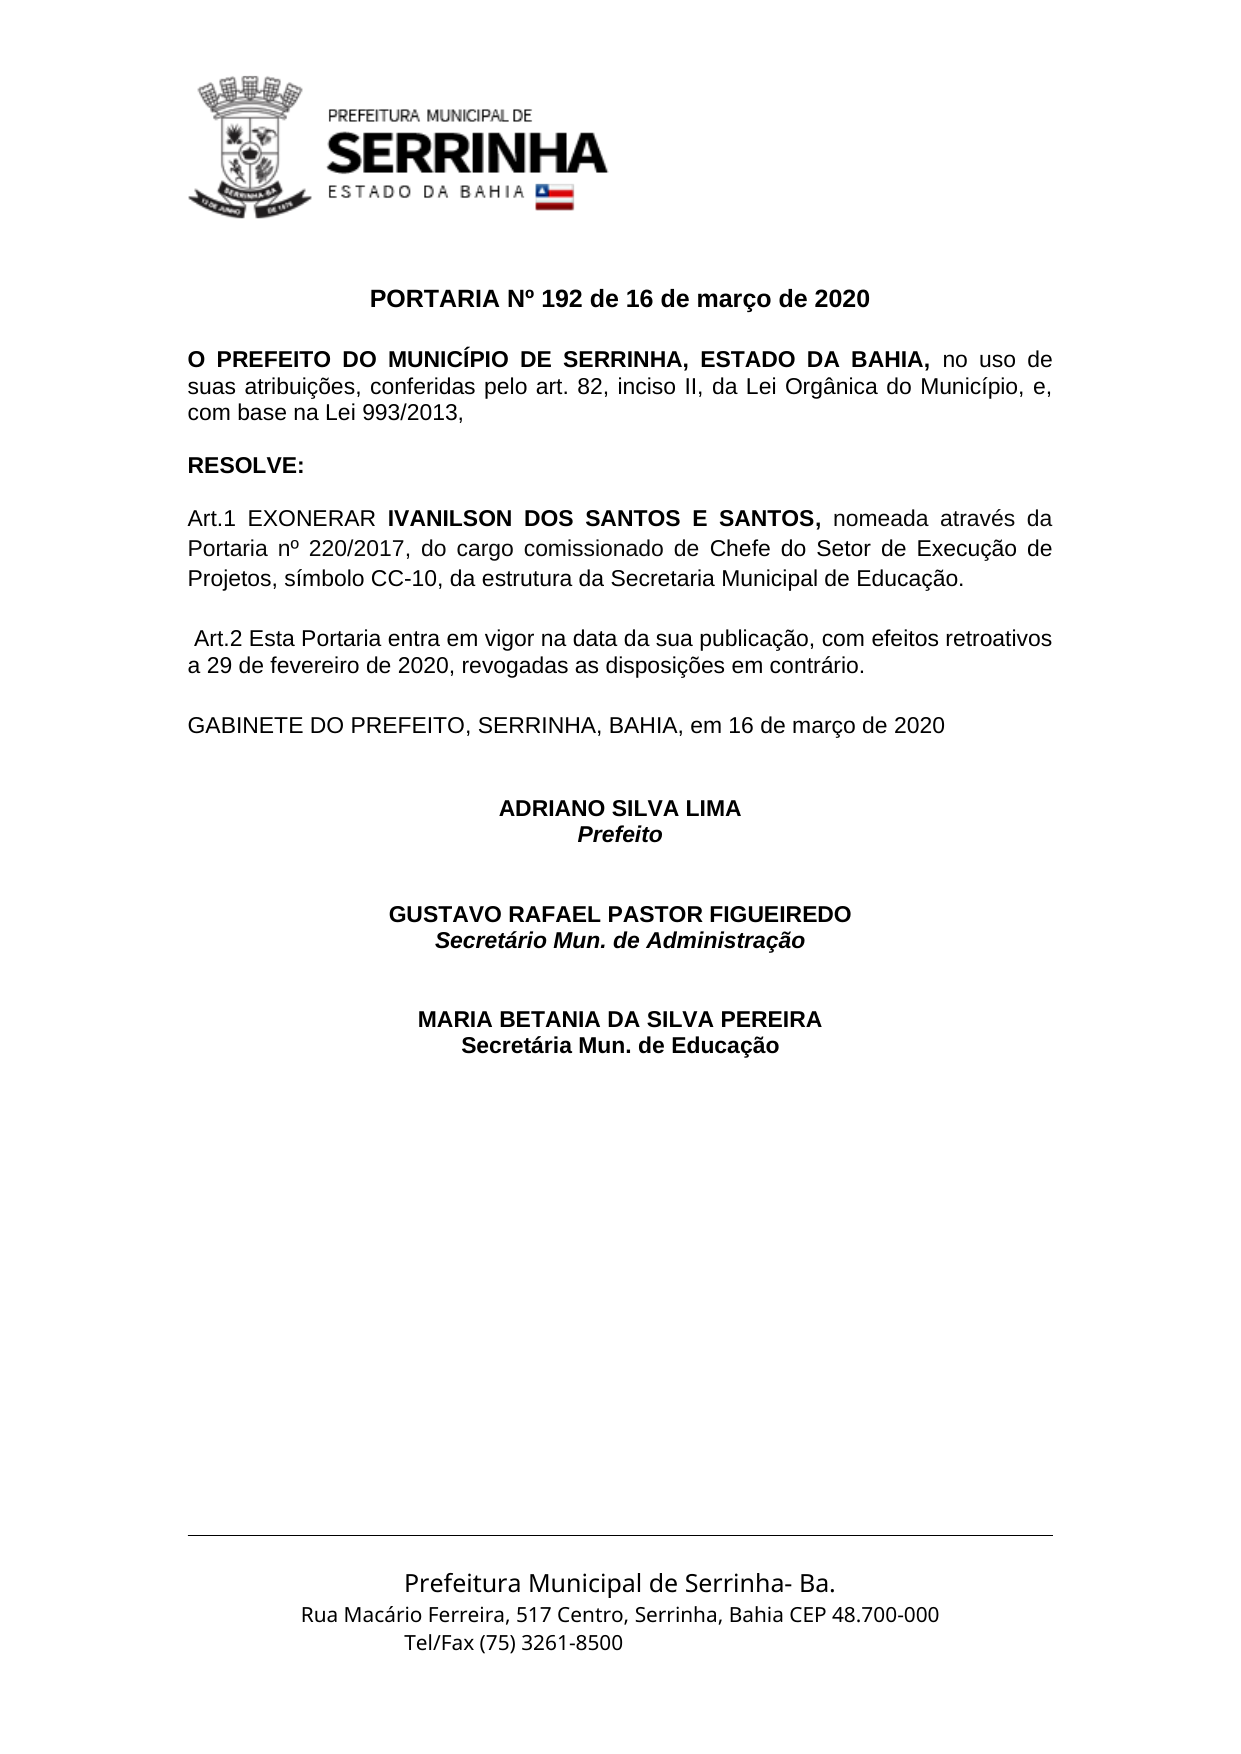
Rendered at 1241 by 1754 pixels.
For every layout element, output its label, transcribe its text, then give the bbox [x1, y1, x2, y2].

text ADRIANO SILVA LIMA [187, 795, 1053, 821]
text GUSTAVO RAFAEL PASTOR FIGUEIREDO [187, 901, 1053, 927]
text O PREFEITO DO MUNICÍPIO DE SERRINHA, ESTADO DA BAHIA, no uso de suas atribuições, conferidas pelo art. 82, inciso II, da Lei Orgânica do Município, e, com base na Lei 993/2013, [187, 346, 1053, 426]
text Secretário Mun. de Administração [187, 927, 1053, 953]
text RESOLVE: [187, 452, 1053, 478]
text GABINETE DO PREFEITO, SERRINHA, BAHIA, em 16 de março de 2020 [187, 712, 1053, 738]
text MARIA BETANIA DA SILVA PEREIRA [187, 1006, 1053, 1032]
text Art.1 EXONERAR IVANILSON DOS SANTOS E SANTOS, nomeada através da Portaria nº 220/2017, do cargo comissionado de Chefe do Setor de Execução de Projetos, símbolo CC-10, da estrutura da Secretaria Municipal de Educação. [187, 504, 1053, 591]
picture [187, 73, 609, 222]
text PORTARIA Nº 192 de 16 de março de 2020 [187, 284, 1053, 312]
text Prefeito [187, 821, 1053, 848]
text Art.2 Esta Portaria entra em vigor na data da sua publicação, com efeitos retroativos a 29 de fevereiro de 2020, revogadas as disposições em contrário. [187, 625, 1053, 678]
text Secretária Mun. de Educação [187, 1032, 1053, 1059]
